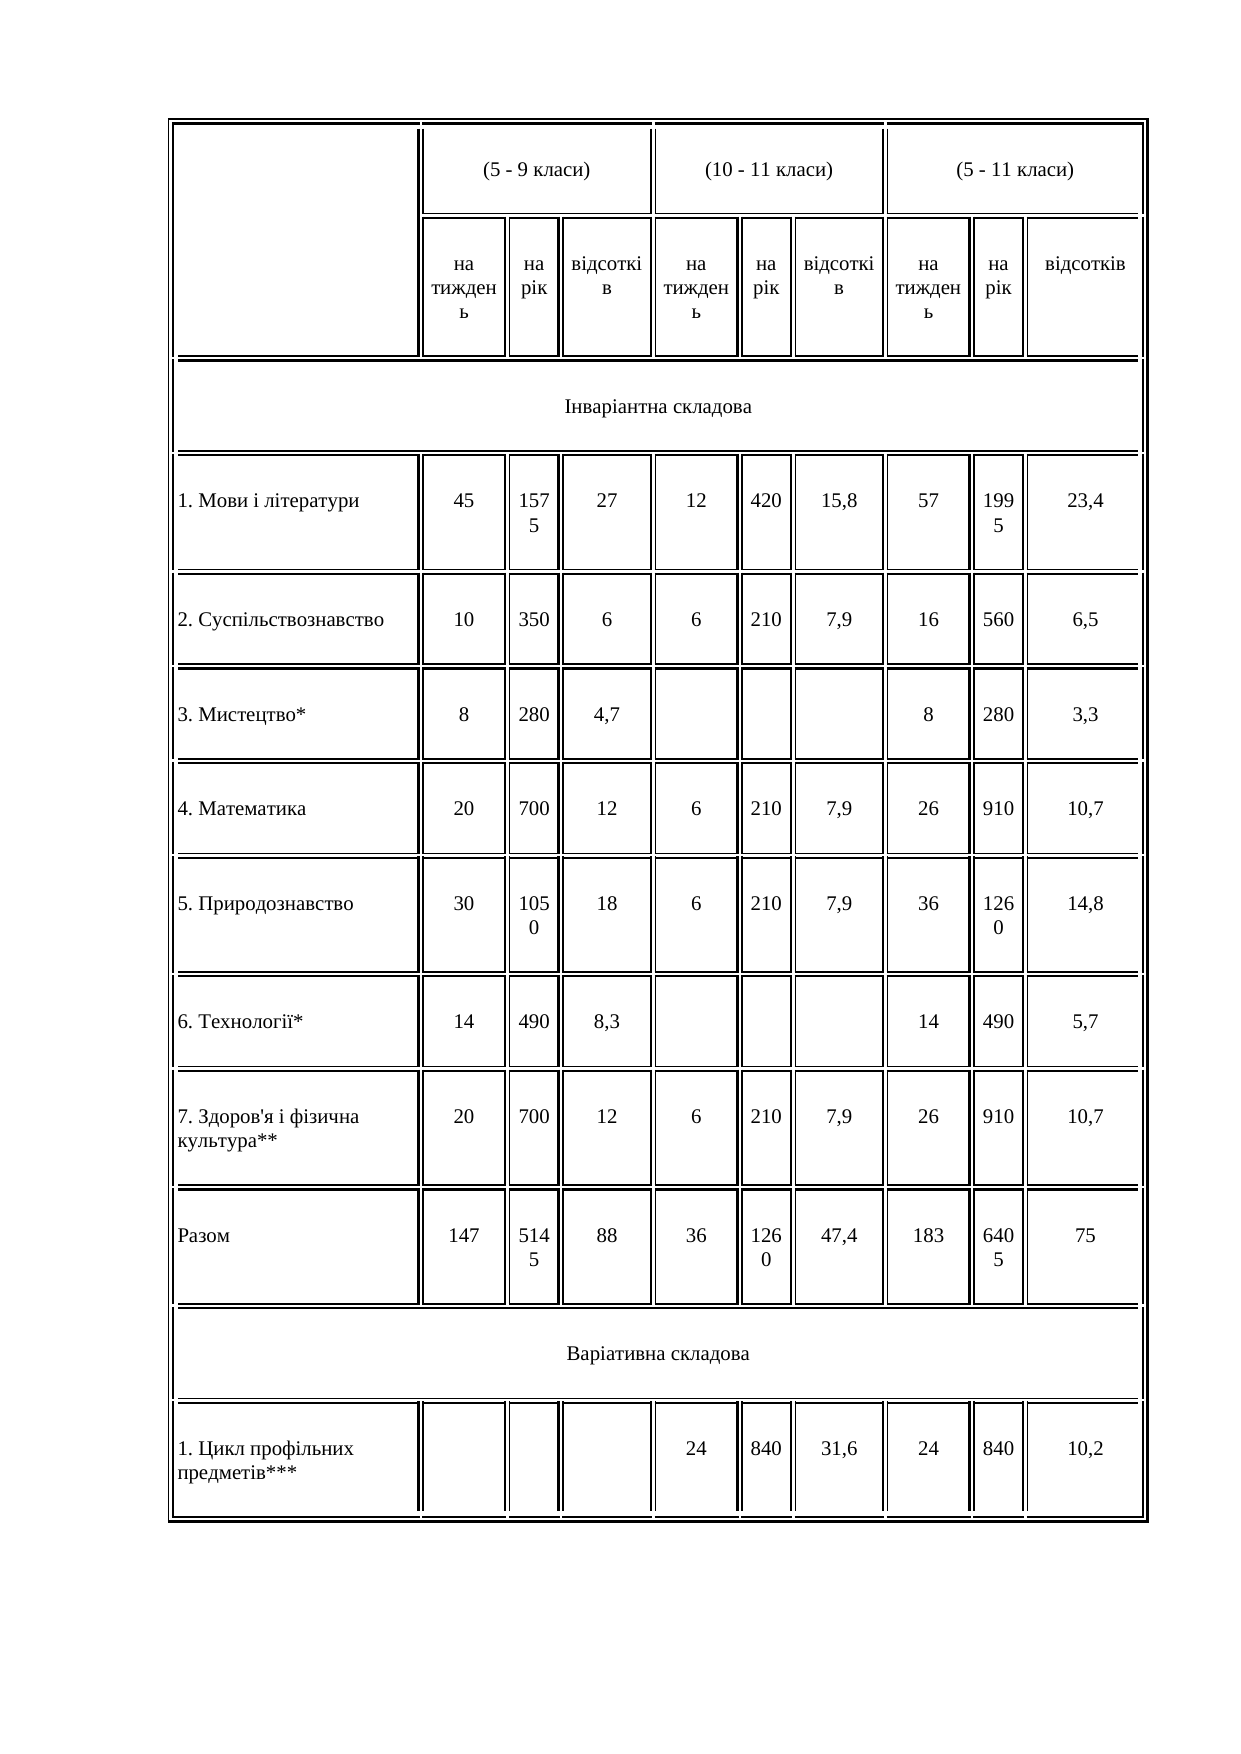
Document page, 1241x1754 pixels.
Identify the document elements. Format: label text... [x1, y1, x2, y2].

table_cell 420 [743, 456, 790, 569]
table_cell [653, 120, 885, 213]
table_cell 1575 [510, 456, 557, 569]
table_cell 3. Мистецтво* [171, 663, 420, 758]
table_cell 1260 [971, 853, 1025, 971]
table_cell 75 [1025, 1184, 1145, 1303]
table_cell 840 [971, 1399, 1025, 1516]
table_cell 210 [739, 569, 793, 663]
table_cell Разом [171, 1184, 420, 1303]
table_cell 24 [653, 1399, 739, 1516]
table_cell 6405 [975, 1191, 1022, 1303]
table_cell відсотків [793, 213, 885, 355]
table_cell 210 [739, 853, 793, 971]
table_cell 45 [424, 456, 504, 569]
table_cell на тиждень [653, 213, 739, 355]
table_cell 24 [885, 1399, 971, 1516]
table_cell 20 [424, 764, 504, 852]
table_cell 6 [656, 764, 736, 852]
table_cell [885, 120, 1145, 213]
table_cell 840 [739, 1399, 793, 1516]
table_cell [743, 977, 790, 1066]
table_cell 36 [656, 1191, 736, 1303]
table_cell [507, 1399, 561, 1516]
table_cell 1050 [507, 853, 561, 971]
table_cell 910 [971, 1066, 1025, 1184]
table_cell 1260 [743, 1191, 790, 1303]
table_cell 6. Технології* [171, 971, 420, 1066]
table_cell 280 [510, 670, 557, 758]
table_cell [796, 670, 882, 758]
table_cell 560 [971, 569, 1025, 663]
table_cell [743, 670, 790, 758]
table_cell 14,8 [1025, 853, 1145, 971]
table_cell 36 [885, 853, 971, 971]
table_cell 1. Мови і літератури [171, 450, 420, 569]
table_cell 2. Суспільствознавство [171, 569, 420, 663]
table_cell 57 [888, 456, 968, 569]
table_cell 12 [564, 764, 650, 852]
table_cell [561, 1399, 653, 1516]
table_cell 16 [885, 569, 971, 663]
table_cell 5. Природознавство [171, 853, 420, 971]
table_cell 700 [507, 1066, 561, 1184]
table_cell 4. Математика [171, 758, 420, 852]
table_cell 910 [975, 764, 1022, 852]
table_cell 7,9 [793, 853, 885, 971]
table_cell 350 [507, 569, 561, 663]
table_cell 26 [885, 1066, 971, 1184]
table_cell 6 [653, 569, 739, 663]
table_cell [656, 977, 736, 1066]
table_cell 14 [888, 977, 968, 1066]
table_cell 700 [510, 764, 557, 852]
table_cell 210 [743, 764, 790, 852]
table_cell 3,3 [1025, 663, 1145, 758]
table_cell 10,7 [1025, 1066, 1145, 1184]
table_cell на тиждень [885, 213, 971, 355]
table_cell 1. Цикл профільних предметів*** [171, 1398, 420, 1516]
table_cell 6 [561, 569, 653, 663]
table_cell 27 [564, 456, 650, 569]
table_cell 47,4 [796, 1191, 882, 1303]
table_cell [656, 670, 736, 758]
table_cell 30 [420, 853, 507, 971]
table_cell 18 [561, 853, 653, 971]
table_cell 210 [739, 1066, 793, 1184]
table_cell 5,7 [1025, 971, 1145, 1066]
table_cell Варіативна складова [171, 1303, 1145, 1397]
table_cell 8 [888, 670, 968, 758]
table_cell 490 [975, 977, 1022, 1066]
table_cell 6 [653, 853, 739, 971]
table_cell 88 [564, 1191, 650, 1303]
table_cell 4,7 [564, 670, 650, 758]
table_cell 1995 [975, 456, 1022, 569]
table_cell 7,9 [793, 1066, 885, 1184]
table_cell 31,6 [793, 1399, 885, 1516]
table_cell 20 [420, 1066, 507, 1184]
table_cell на рік [507, 214, 561, 355]
table_cell 8 [424, 670, 504, 758]
table_cell на рік [739, 214, 793, 355]
table_cell 183 [888, 1191, 968, 1303]
table_cell 280 [975, 670, 1022, 758]
table_cell відсотків [561, 213, 653, 355]
table_cell 12 [561, 1066, 653, 1184]
table_cell на тиждень [420, 213, 507, 355]
table_cell 10,2 [1025, 1398, 1145, 1516]
table_cell 12 [656, 456, 736, 569]
table_cell 7. Здоров'я і фізична культура** [171, 1066, 420, 1184]
table_cell 6,5 [1025, 569, 1145, 663]
table_cell 15,8 [796, 456, 882, 569]
table_cell 490 [510, 977, 557, 1066]
table_cell [420, 1399, 507, 1516]
table_cell 6 [653, 1066, 739, 1184]
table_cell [420, 120, 653, 213]
table_cell Інваріантна складова [171, 355, 1145, 450]
table_cell відсотків [1025, 213, 1145, 355]
table_cell на рік [971, 214, 1025, 355]
table_cell 26 [888, 764, 968, 852]
table_cell 10 [420, 569, 507, 663]
table_cell 5145 [510, 1191, 557, 1303]
table_cell 147 [424, 1191, 504, 1303]
table_cell 8,3 [564, 977, 650, 1066]
table_cell 7,9 [796, 764, 882, 852]
table_cell [796, 977, 882, 1066]
table_cell 14 [424, 977, 504, 1066]
table_cell 23,4 [1025, 450, 1145, 569]
table_cell 10,7 [1025, 758, 1145, 852]
table_cell 7,9 [793, 569, 885, 663]
